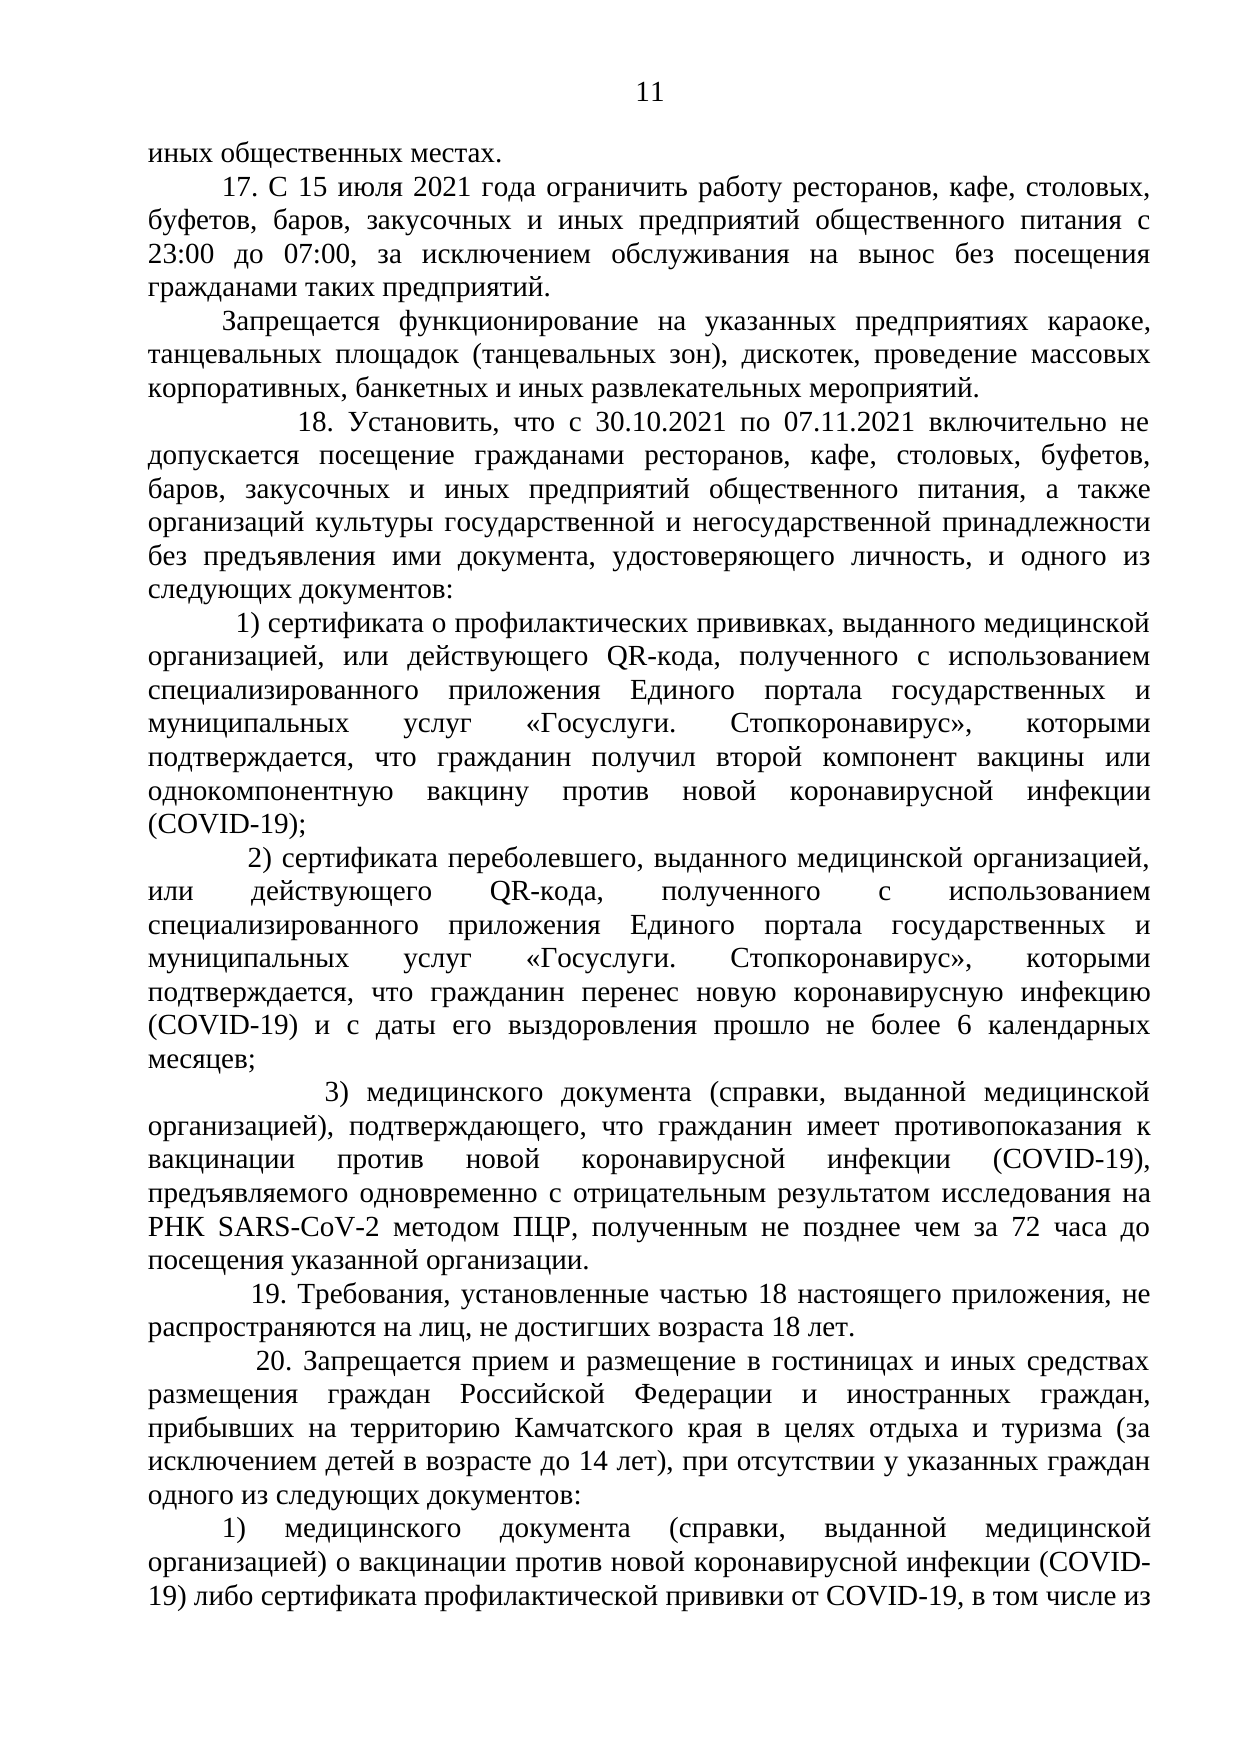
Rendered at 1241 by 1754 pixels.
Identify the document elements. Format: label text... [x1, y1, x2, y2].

text 3) медицинского документа (справки, выданной медицинской организацией), подтверждающего, что гражданин имеет противопоказания к вакцинации против новой коронавирусной инфекции (COVID-19), предъявляемого одновременно с отрицательным результатом исследования на РНК SARS-CoV-2 методом ПЦР, полученным не позднее чем за 72 часа до посещения указанной организации. [148, 1074, 1152, 1276]
text 18. Установить, что с 30.10.2021 по 07.11.2021 включительно не допускается посещение гражданами ресторанов, кафе, столовых, буфетов, баров, закусочных и иных предприятий общественного питания, а также организаций культуры государственной и негосударственной принадлежности без предъявления ими документа, удостоверяющего личность, и одного из следующих документов: [148, 404, 1152, 605]
text 17. С 15 июля 2021 года ограничить работу ресторанов, кафе, столовых, буфетов, баров, закусочных и иных предприятий общественного питания с 23:00 до 07:00, за исключением обслуживания на вынос без посещения гражданами таких предприятий. [148, 169, 1152, 303]
text Запрещается функционирование на указанных предприятиях караоке, танцевальных площадок (танцевальных зон), дискотек, проведение массовых корпоративных, банкетных и иных развлекательных мероприятий. [148, 303, 1152, 404]
text 19. Требования, установленные частью 18 настоящего приложения, не распространяются на лиц, не достигших возраста 18 лет. [148, 1276, 1152, 1343]
text 1) сертификата о профилактических прививках, выданного медицинской организацией, или действующего QR-кода, полученного с использованием специализированного приложения Единого портала государственных и муниципальных услуг «Госуслуги. Стопкоронавирус», которыми подтверждается, что гражданин получил второй компонент вакцины или однокомпонентную вакцину против новой коронавирусной инфекции (COVID-19); [148, 605, 1152, 840]
text 20. Запрещается прием и размещение в гостиницах и иных средствах размещения граждан Российской Федерации и иностранных граждан, прибывших на территорию Камчатского края в целях отдыха и туризма (за исключением детей в возрасте до 14 лет), при отсутствии у указанных граждан одного из следующих документов: [148, 1343, 1152, 1511]
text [148, 1511, 1152, 1611]
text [148, 135, 1152, 169]
text 2) сертификата переболевшего, выданного медицинской организацией, или действующего QR-кода, полученного с использованием специализированного приложения Единого портала государственных и муниципальных услуг «Госуслуги. Стопкоронавирус», которыми подтверждается, что гражданин перенес новую коронавирусную инфекцию (COVID-19) и с даты его выздоровления прошло не более 6 календарных месяцев; [148, 840, 1152, 1074]
